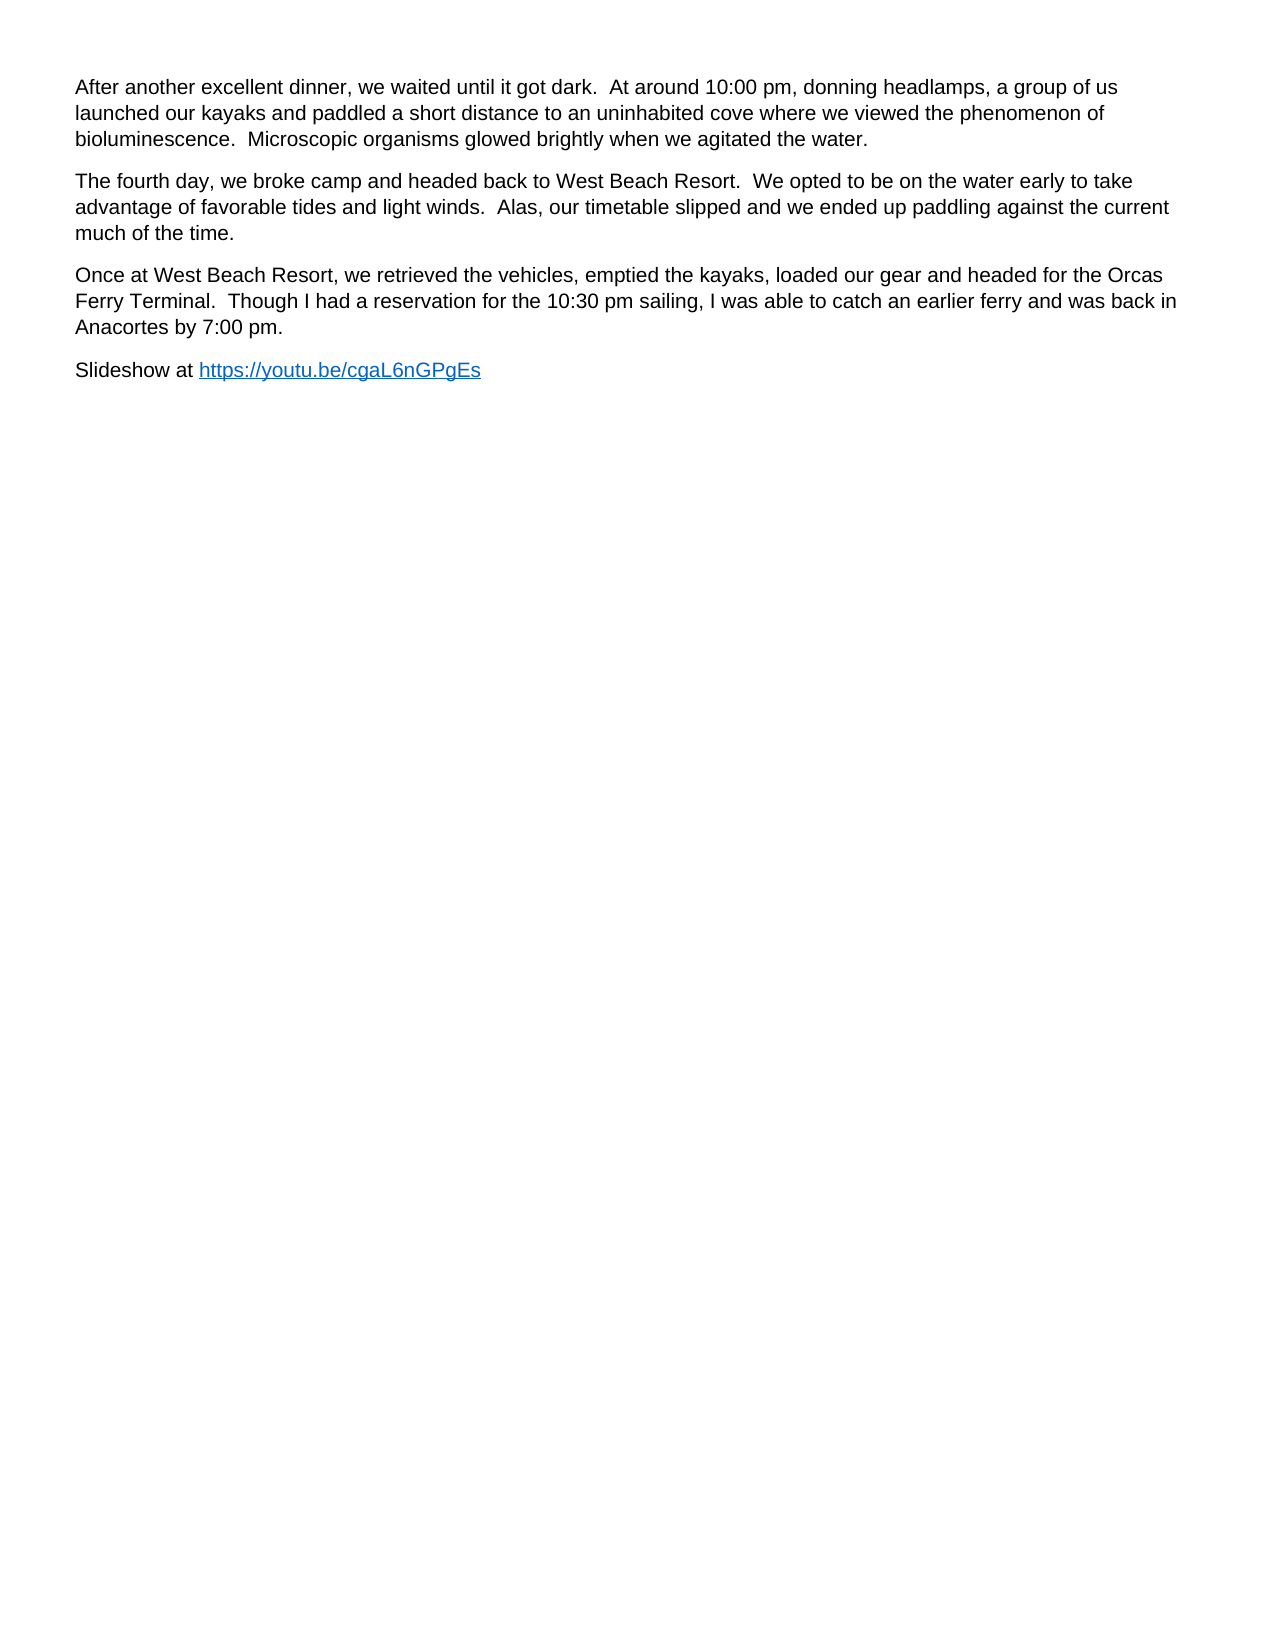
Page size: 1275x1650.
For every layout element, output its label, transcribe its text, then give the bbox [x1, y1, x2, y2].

text Slideshow at https://youtu.be/cgaL6nGPgEs [75, 357, 1200, 381]
text The fourth day, we broke camp and headed back to West Beach Resort. We opted to be on the water early to take advantage of favorable tides and light winds. Alas, our timetable slipped and we ended up paddling against the current much of the time. [75, 169, 1200, 245]
text Once at West Beach Resort, we retrieved the vehicles, emptied the kayaks, loaded our gear and headed for the Orcas Ferry Terminal. Though I had a reservation for the 10:30 pm sailing, I was able to catch an earlier ferry and was back in Anacortes by 7:00 pm. [75, 263, 1200, 339]
text After another excellent dinner, we waited until it got dark. At around 10:00 pm, donning headlamps, a group of us launched our kayaks and paddled a short distance to an uninhabited cove where we viewed the phenomenon of bioluminescence. Microscopic organisms glowed brightly when we agitated the water. [75, 75, 1200, 151]
